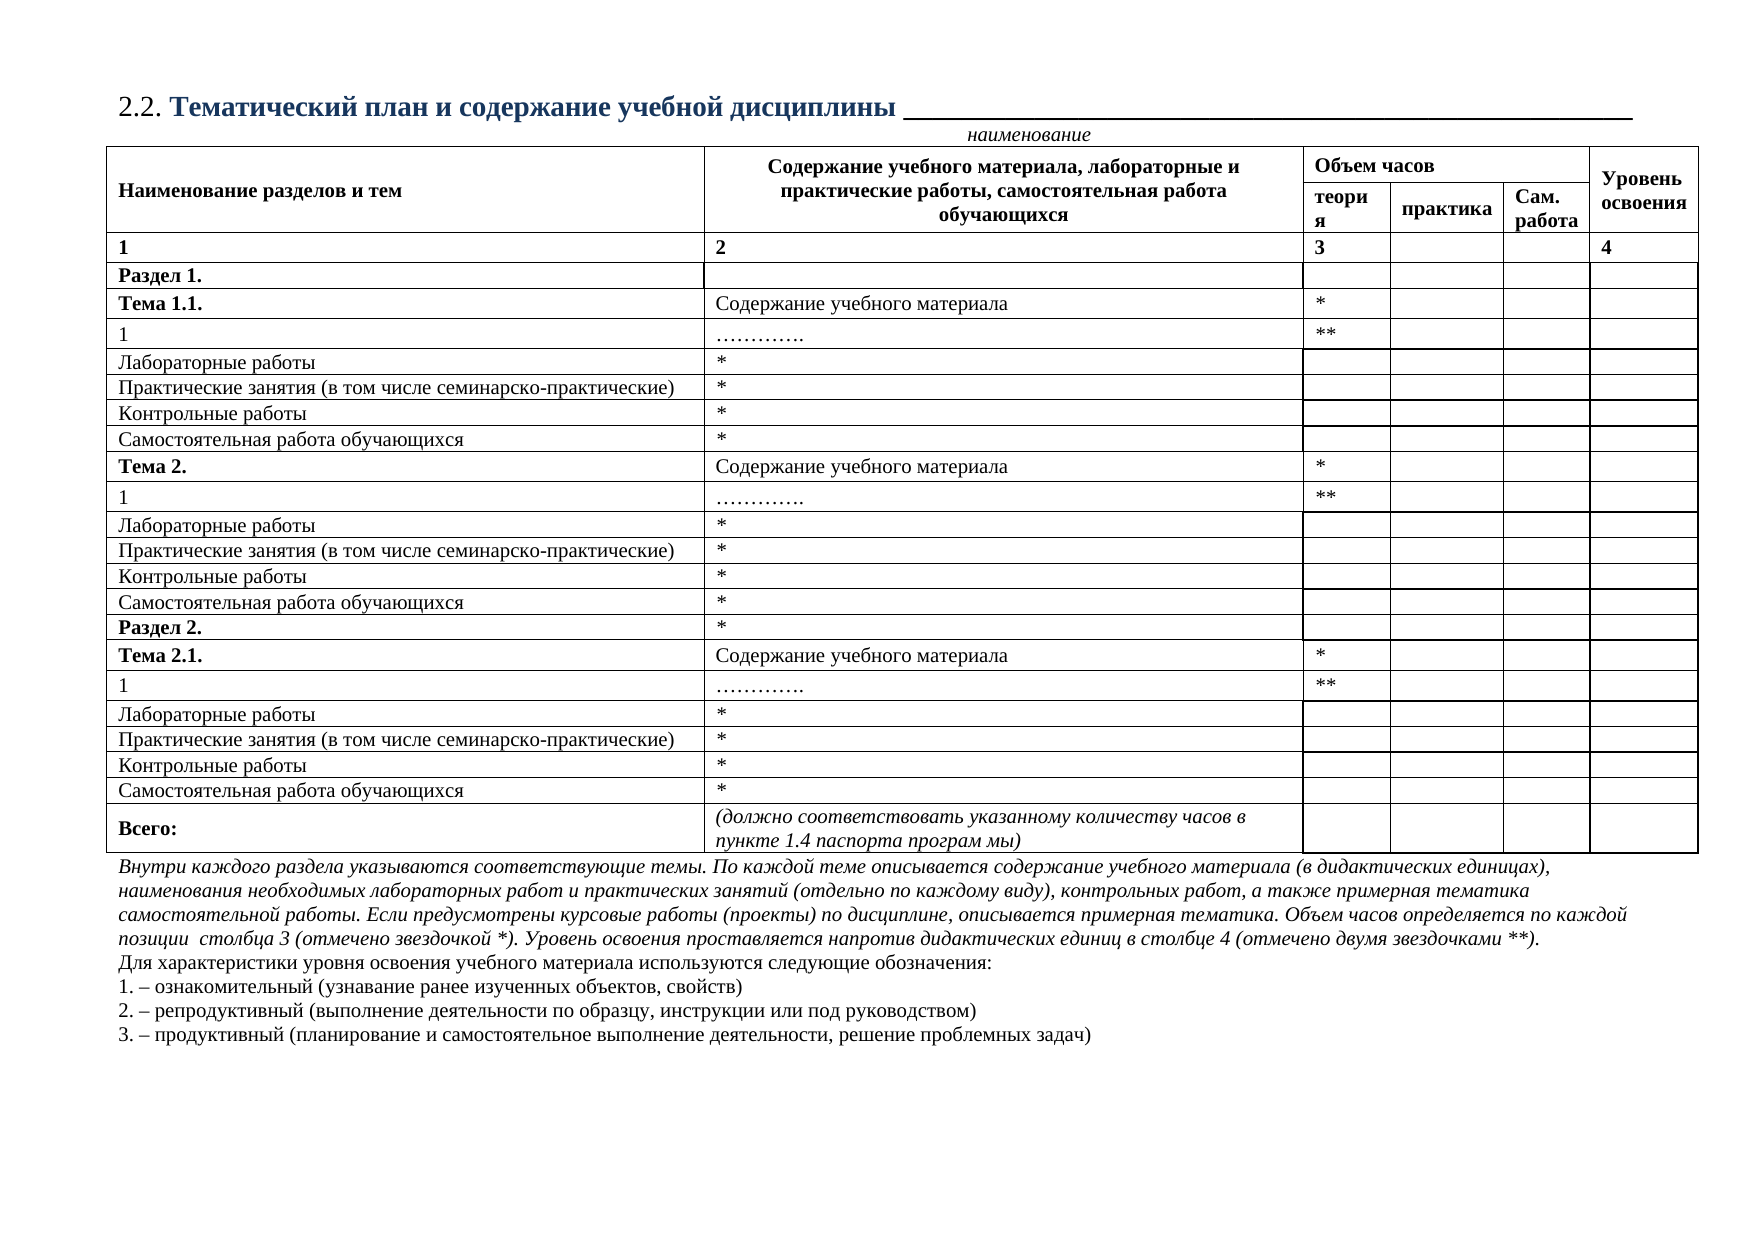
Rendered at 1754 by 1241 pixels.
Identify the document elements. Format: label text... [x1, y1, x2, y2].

table_cell [1591, 778, 1697, 802]
table_cell [1591, 671, 1697, 700]
table_cell [1304, 804, 1390, 852]
table_cell [1591, 350, 1697, 374]
table_cell [1391, 804, 1503, 852]
table_cell [1391, 289, 1503, 318]
table_cell [1591, 513, 1697, 537]
table_cell * [705, 400, 1302, 425]
table_cell * [705, 778, 1302, 802]
table_cell 1 [107, 482, 704, 511]
table_cell [1504, 615, 1589, 639]
table_cell [1391, 513, 1503, 537]
table_cell [1504, 482, 1589, 511]
table_cell …………. [705, 482, 1303, 511]
table_cell 1 [107, 671, 704, 700]
table_cell * [1304, 641, 1390, 669]
table_cell ** [1304, 671, 1390, 700]
table_cell [1391, 350, 1503, 374]
table_cell [1504, 727, 1589, 751]
table_cell [1304, 615, 1390, 639]
table_cell [1591, 401, 1697, 425]
table_cell Самостоятельная работа обучающихся [107, 589, 704, 614]
table_cell Практические занятия (в том числе семинарско-практические) [107, 727, 704, 751]
table_cell [1591, 564, 1697, 588]
table_cell [1504, 804, 1589, 852]
table_cell Самостоятельная работа обучающихся [107, 778, 704, 802]
table_cell Контрольные работы [107, 752, 704, 777]
table_cell [1304, 564, 1390, 588]
table_cell [1391, 615, 1503, 639]
table_cell [1591, 289, 1697, 318]
table_cell [1504, 427, 1589, 451]
table_cell * [705, 512, 1302, 537]
table_cell ** [1304, 319, 1390, 348]
table_header Объем часов [1304, 147, 1589, 182]
table_cell * [705, 589, 1302, 614]
table_cell Контрольные работы [107, 400, 704, 425]
table_cell [1391, 564, 1503, 588]
table_cell ** [1304, 482, 1390, 511]
text Внутри каждого раздела указываются соответствующие темы. По каждой теме описывается содержание учебного материала (в дидактических единицах), наименования необходимых лабораторных работ и практических занятий (отдельно по каждому виду), контрольных работ, а также примерная тематика самостоятельной работы. Если предусмотрены курсовые работы (проекты) по дисциплине, описывается примерная тематика. Объем часов определяется по каждой позиции столбца 3 (отмечено звездочкой *). Уровень освоения проставляется напротив дидактических единиц в столбце 4 (отмечено двумя звездочками **). Для характеристики уровня освоения учебного материала используются следующие обозначения: 1. – ознакомительный (узнавание ранее изученных объектов, свойств) 2. – репродуктивный (выполнение деятельности по образцу, инструкции или под руководством) 3. – продуктивный (планирование и самостоятельное выполнение деятельности, решение проблемных задач) [118, 854, 1636, 1046]
table_cell Практические занятия (в том числе семинарско-практические) [107, 375, 704, 399]
table_cell Лабораторные работы [107, 701, 704, 726]
table_cell [1591, 804, 1697, 852]
table_cell [1304, 727, 1390, 751]
table_cell Самостоятельная работа обучающихся [107, 426, 704, 451]
table_cell [1391, 427, 1503, 451]
table_header Уровень освоения [1590, 147, 1698, 232]
table_cell [1504, 263, 1589, 287]
table_cell [1391, 452, 1503, 481]
table_cell [1591, 452, 1697, 481]
text 2.2. Тематический план и содержание учебной дисциплины __________________________________________________ наименование [118, 89, 1636, 146]
table_cell 1 [107, 233, 704, 262]
table_cell 3 [1304, 233, 1390, 262]
table_header Содержание учебного материала, лабораторные и практические работы, самостоятельная работа обучающихся [705, 147, 1303, 232]
table_cell [1304, 427, 1390, 451]
table_cell * [705, 701, 1302, 726]
table_cell Содержание учебного материала [705, 452, 1303, 481]
table_cell [1304, 401, 1390, 425]
table_cell [1591, 538, 1697, 562]
table_cell * [705, 349, 1302, 374]
table_cell Сам. работа [1504, 183, 1589, 232]
table_cell [1591, 482, 1697, 511]
table_cell Раздел 2. [107, 615, 704, 639]
table_cell * [705, 752, 1302, 777]
table_cell [1304, 702, 1390, 726]
table_cell [1391, 482, 1503, 511]
table_cell [1591, 753, 1697, 777]
table_cell [1391, 538, 1503, 562]
table_cell [1504, 641, 1589, 669]
table_cell [1304, 263, 1390, 287]
table_cell [1391, 727, 1503, 751]
table_cell [1304, 350, 1390, 374]
table_cell [1391, 753, 1503, 777]
table_cell [1504, 319, 1589, 348]
table_cell [1304, 590, 1390, 614]
table_cell теория [1304, 183, 1390, 232]
table_cell [1391, 375, 1503, 399]
table_cell * [705, 564, 1302, 588]
table_cell [1504, 452, 1589, 481]
table_cell [1504, 702, 1589, 726]
table_cell [1504, 538, 1589, 562]
table_cell [705, 263, 1302, 287]
table_cell 1 [107, 319, 704, 348]
table_cell Тема 2.1. [107, 640, 704, 669]
table_cell [1591, 263, 1697, 287]
table_cell * [705, 538, 1302, 562]
table_cell Тема 2. [107, 452, 704, 481]
table_cell [1391, 401, 1503, 425]
table_cell [1304, 753, 1390, 777]
table_cell [1504, 778, 1589, 802]
table_cell [1504, 233, 1589, 262]
table_cell [1504, 289, 1589, 318]
table_cell [1591, 319, 1697, 348]
table_cell 2 [705, 233, 1303, 262]
table_cell [1304, 513, 1390, 537]
table_cell 4 [1590, 233, 1698, 262]
table_cell Контрольные работы [107, 564, 704, 588]
table_cell Лабораторные работы [107, 512, 704, 537]
table_cell [1504, 350, 1589, 374]
table_cell [1504, 590, 1589, 614]
table_cell [1391, 778, 1503, 802]
table_cell * [705, 426, 1302, 451]
table_cell [1504, 753, 1589, 777]
table_cell [1591, 375, 1697, 399]
table_cell (должно соответствовать указанному количеству часов в пункте 1.4 паспорта програм мы) [705, 804, 1302, 852]
table_cell [1504, 375, 1589, 399]
table_cell Содержание учебного материала [705, 289, 1303, 318]
table_cell Раздел 1. [107, 263, 703, 287]
table_cell [1591, 727, 1697, 751]
table_cell [1391, 319, 1503, 348]
table_cell Лабораторные работы [107, 349, 704, 374]
table_cell * [705, 375, 1302, 399]
table_cell Тема 1.1. [107, 289, 704, 318]
table_cell Содержание учебного материала [705, 640, 1303, 669]
table_cell [1591, 590, 1697, 614]
table_cell [1391, 702, 1503, 726]
table_header Наименование разделов и тем [107, 147, 704, 232]
table_cell Практические занятия (в том числе семинарско-практические) [107, 538, 704, 562]
table_cell [1391, 233, 1503, 262]
table_cell * [705, 727, 1302, 751]
table_cell [1504, 401, 1589, 425]
table_cell * [1304, 452, 1390, 481]
table_cell [1304, 778, 1390, 802]
table_cell практика [1391, 183, 1503, 232]
table_cell [1304, 538, 1390, 562]
table_cell * [1304, 289, 1390, 318]
table_cell [1504, 671, 1589, 700]
table_cell [1591, 641, 1697, 669]
table_cell [1304, 375, 1390, 399]
table_cell [1391, 263, 1503, 287]
table_cell [1391, 590, 1503, 614]
table_cell …………. [705, 671, 1303, 700]
table_cell [1504, 564, 1589, 588]
table_cell [1504, 513, 1589, 537]
table_cell [1391, 641, 1503, 669]
table_cell [1391, 671, 1503, 700]
table_cell [1591, 615, 1697, 639]
table_cell [1591, 702, 1697, 726]
table_cell …………. [705, 319, 1303, 348]
table_cell Всего: [107, 804, 704, 852]
table_cell [1591, 427, 1697, 451]
table_cell * [705, 615, 1302, 639]
